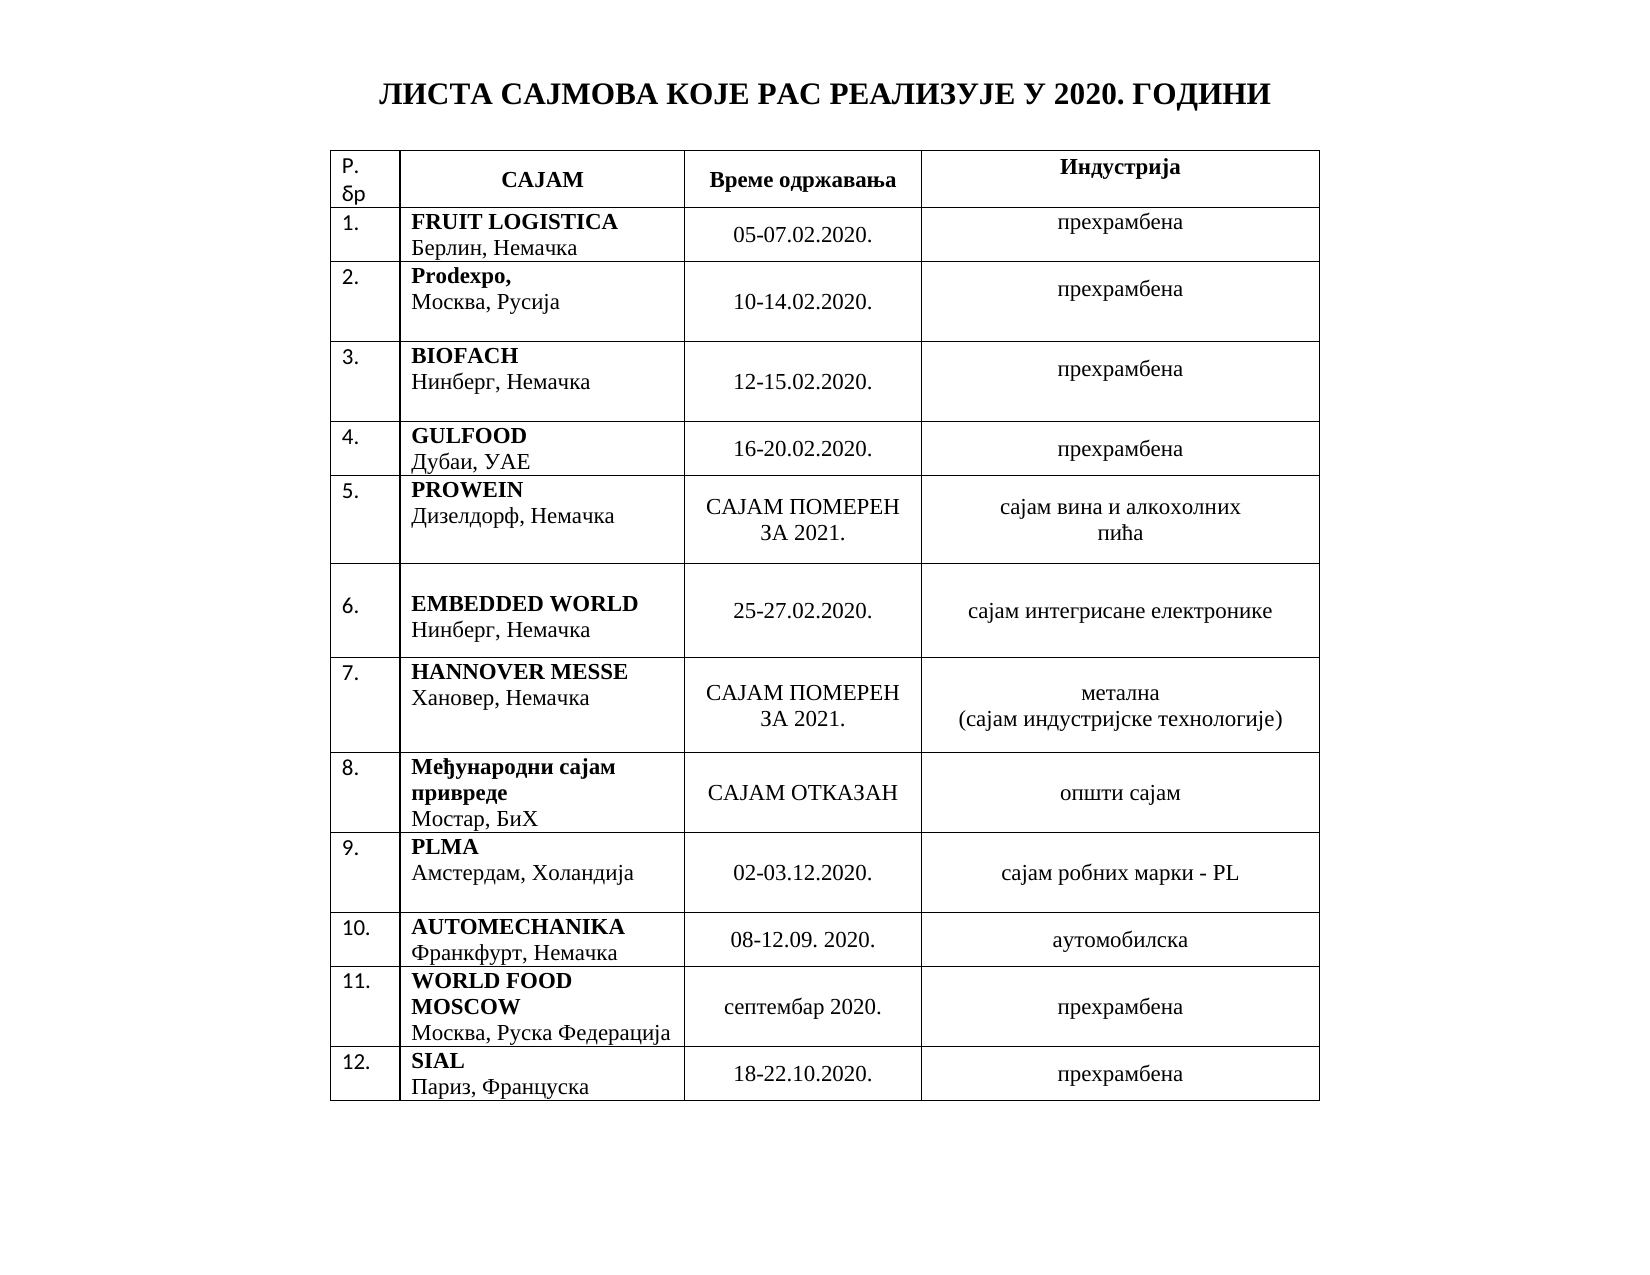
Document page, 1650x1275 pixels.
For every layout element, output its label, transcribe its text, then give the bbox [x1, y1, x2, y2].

table_cell аутомобилска [922, 913, 1319, 966]
table_cell САЈАМ ПОМЕРЕН ЗА 2021. [685, 658, 921, 752]
table_cell 4. [331, 422, 399, 475]
table_cell општи сајам [922, 753, 1319, 832]
table_cell GULFOOD Дубаи, УАЕ [401, 422, 684, 475]
table_header САЈАМ [401, 151, 684, 207]
table_cell 8. [331, 753, 399, 832]
table_cell 02-03.12.2020. [685, 833, 921, 912]
table_cell 1. [331, 208, 399, 261]
table_header Р. бр [331, 151, 399, 207]
table_cell 11. [331, 967, 399, 1046]
table_cell САЈАМ ПОМЕРЕН ЗА 2021. [685, 476, 921, 562]
table_cell прехрамбена [922, 208, 1319, 261]
table_cell прехрамбена [922, 967, 1319, 1046]
table_cell 16-20.02.2020. [685, 422, 921, 475]
table_cell FRUIT LOGISTICA Берлин, Немачка [401, 208, 684, 261]
table_cell 9. [331, 833, 399, 912]
table_cell 2. [331, 262, 399, 341]
table_cell PLMA Амстердам, Холандија [401, 833, 684, 912]
table_cell 05-07.02.2020. [685, 208, 921, 261]
table_cell HANNOVER MESSE Хановер, Немачка [401, 658, 684, 752]
table_cell прехрамбена [922, 262, 1319, 341]
table_cell сајам вина и алкохолних пића [922, 476, 1319, 562]
table_cell ЕMBEDDED WORLD Нинберг, Немачка [401, 564, 684, 657]
table_cell WORLD FOOD MOSCOW Москва, Руска Федерација [401, 967, 684, 1046]
table_cell SIAL Париз, Француска [401, 1047, 684, 1099]
table_cell PROWEIN Дизелдорф, Немачкa [401, 476, 684, 562]
table_header Индустрија [922, 151, 1319, 207]
table_cell AUTOMECHANIKA Франкфурт, Немачка [401, 913, 684, 966]
table_cell BIOFACH Нинберг, Немачка [401, 342, 684, 421]
table_cell 10-14.02.2020. [685, 262, 921, 341]
table_header Време одржавања [685, 151, 921, 207]
table_cell 10. [331, 913, 399, 966]
table_cell сајам робних марки - PL [922, 833, 1319, 912]
table_cell 6. [331, 564, 399, 657]
table_cell прехрамбена [922, 1047, 1319, 1099]
table_cell 5. [331, 476, 399, 562]
table_cell прехрамбена [922, 422, 1319, 475]
table_cell Prodexpo, Москва, Русија [401, 262, 684, 341]
table_cell 18-22.10.2020. [685, 1047, 921, 1099]
table_cell 7. [331, 658, 399, 752]
table_cell 3. [331, 342, 399, 421]
table_cell 12. [331, 1047, 399, 1099]
table_cell САЈАМ ОТКАЗАН [685, 753, 921, 832]
table_cell Међународни сајам привреде Мостар, БиХ [401, 753, 684, 832]
table_cell прехрамбена [922, 342, 1319, 421]
table_cell 25-27.02.2020. [685, 564, 921, 657]
table_cell метална (сajaм индустријске технологије) [922, 658, 1319, 752]
table_cell сајам интегрисане електронике [922, 564, 1319, 657]
table_cell 08-12.09. 2020. [685, 913, 921, 966]
table_cell 12-15.02.2020. [685, 342, 921, 421]
table_cell септембар 2020. [685, 967, 921, 1046]
